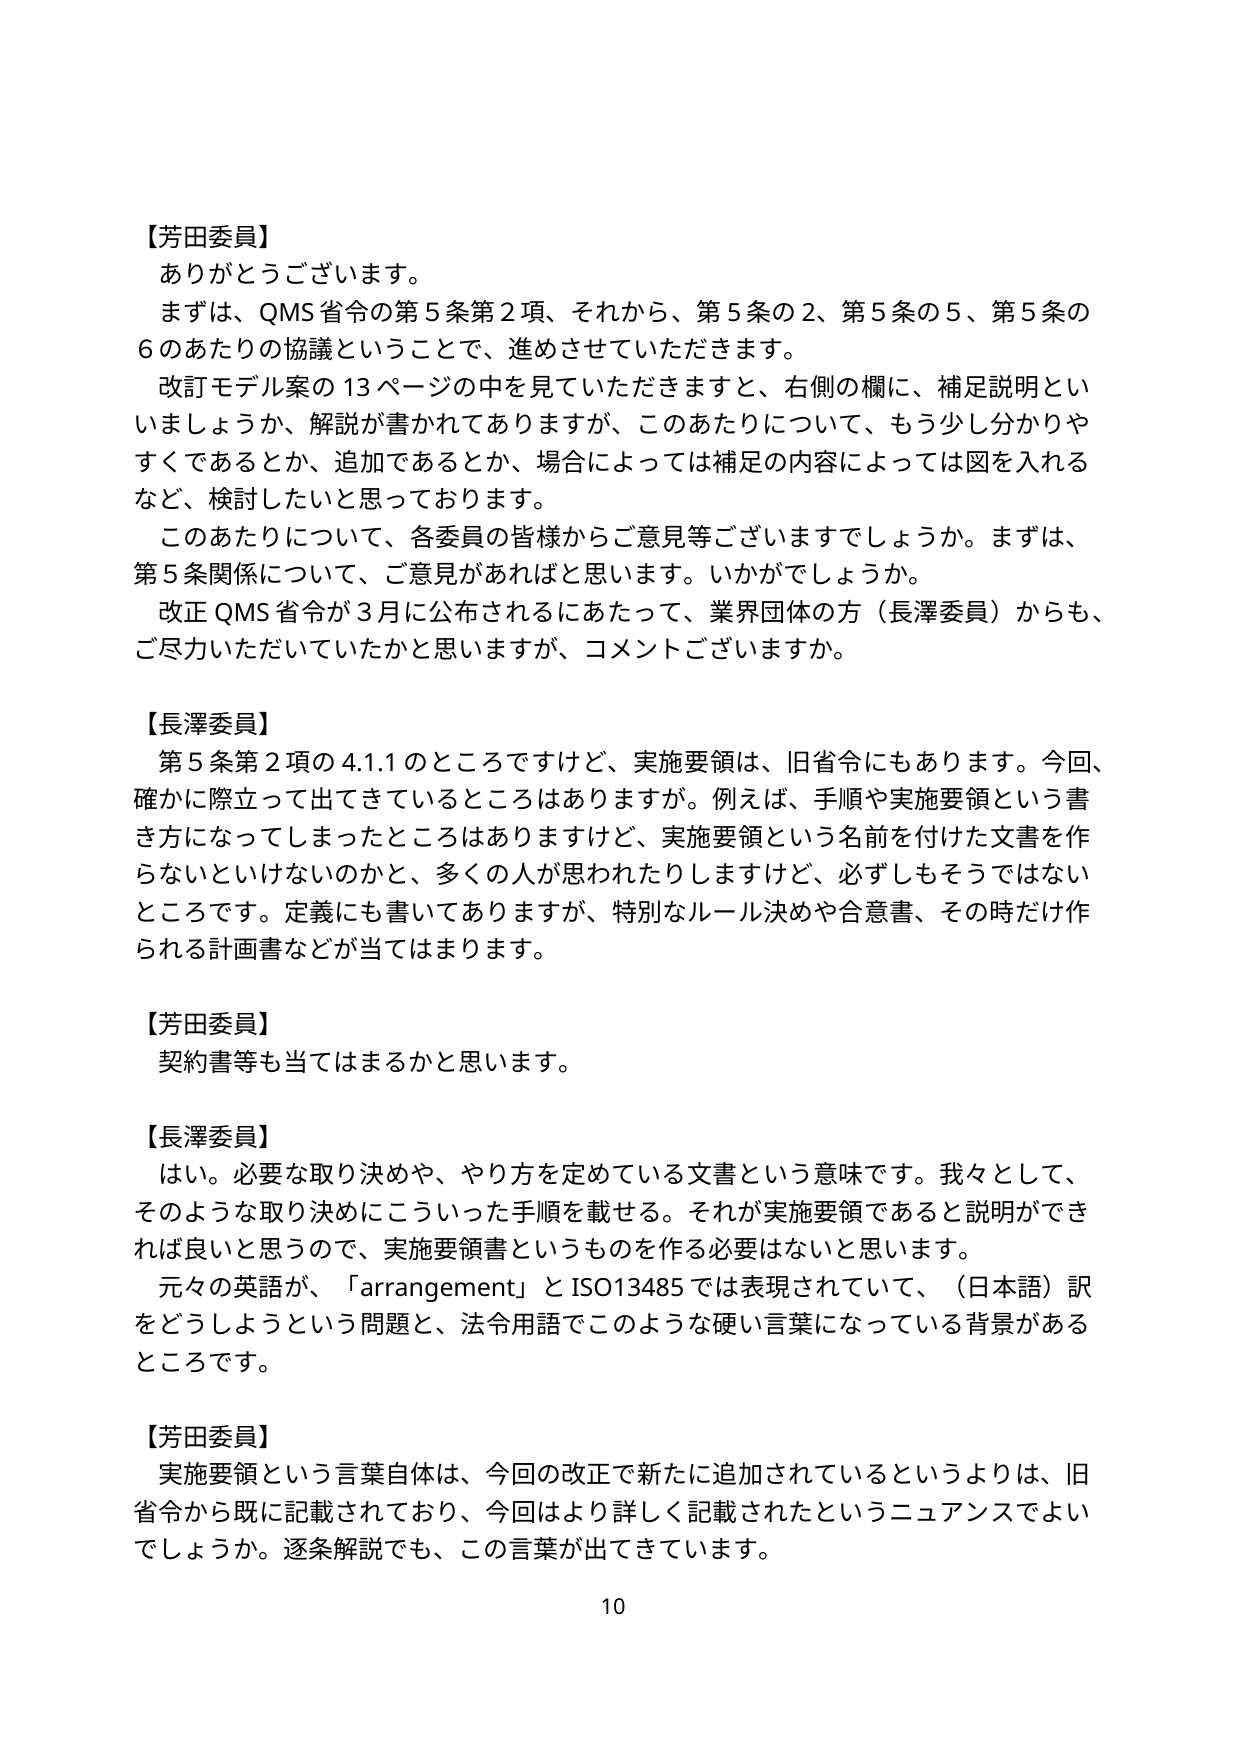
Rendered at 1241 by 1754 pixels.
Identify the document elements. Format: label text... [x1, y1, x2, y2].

text 【芳田委員】 [133, 217, 1093, 254]
text 【長澤委員】 [133, 704, 1093, 742]
text 【芳田委員】 [133, 1417, 1093, 1454]
text 改正QMS省令が３月に公布されるにあたって、業界団体の方（長澤委員）からも、ご尽力いただいていたかと思いますが、コメントございますか。 [133, 592, 1093, 667]
text 実施要領という言葉自体は、今回の改正で新たに追加されているというよりは、旧省令から既に記載されており、今回はより詳しく記載されたというニュアンスでよいでしょうか。逐条解説でも、この言葉が出てきています。 [133, 1454, 1093, 1567]
text このあたりについて、各委員の皆様からご意見等ございますでしょうか。まずは、第５条関係について、ご意見があればと思います。いかがでしょうか。 [133, 517, 1093, 592]
text ありがとうございます。 [133, 254, 1093, 292]
text 改訂モデル案の13ページの中を見ていただきますと、右側の欄に、補足説明といいましょうか、解説が書かれてありますが、このあたりについて、もう少し分かりやすくであるとか、追加であるとか、場合によっては補足の内容によっては図を入れるなど、検討したいと思っております。 [133, 367, 1093, 517]
text 契約書等も当てはまるかと思います。 [133, 1042, 1093, 1079]
text 【芳田委員】 [133, 1004, 1093, 1042]
text 元々の英語が、「arrangement」とISO13485では表現されていて、（日本語）訳をどうしようという問題と、法令用語でこのような硬い言葉になっている背景があるところです。 [133, 1267, 1093, 1379]
text まずは、QMS省令の第５条第２項、それから、第5条の2、第５条の５、第５条の６のあたりの協議ということで、進めさせていただきます。 [133, 292, 1093, 367]
text はい。必要な取り決めや、やり方を定めている文書という意味です。我々として、そのような取り決めにこういった手順を載せる。それが実施要領であると説明ができれば良いと思うので、実施要領書というものを作る必要はないと思います。 [133, 1154, 1093, 1267]
text 第５条第２項の4.1.1のところですけど、実施要領は、旧省令にもあります。今回、確かに際立って出てきているところはありますが。例えば、手順や実施要領という書き方になってしまったところはありますけど、実施要領という名前を付けた文書を作らないといけないのかと、多くの人が思われたりしますけど、必ずしもそうではないところです。定義にも書いてありますが、特別なルール決めや合意書、その時だけ作られる計画書などが当てはまります。 [133, 742, 1093, 967]
text 【長澤委員】 [133, 1117, 1093, 1154]
